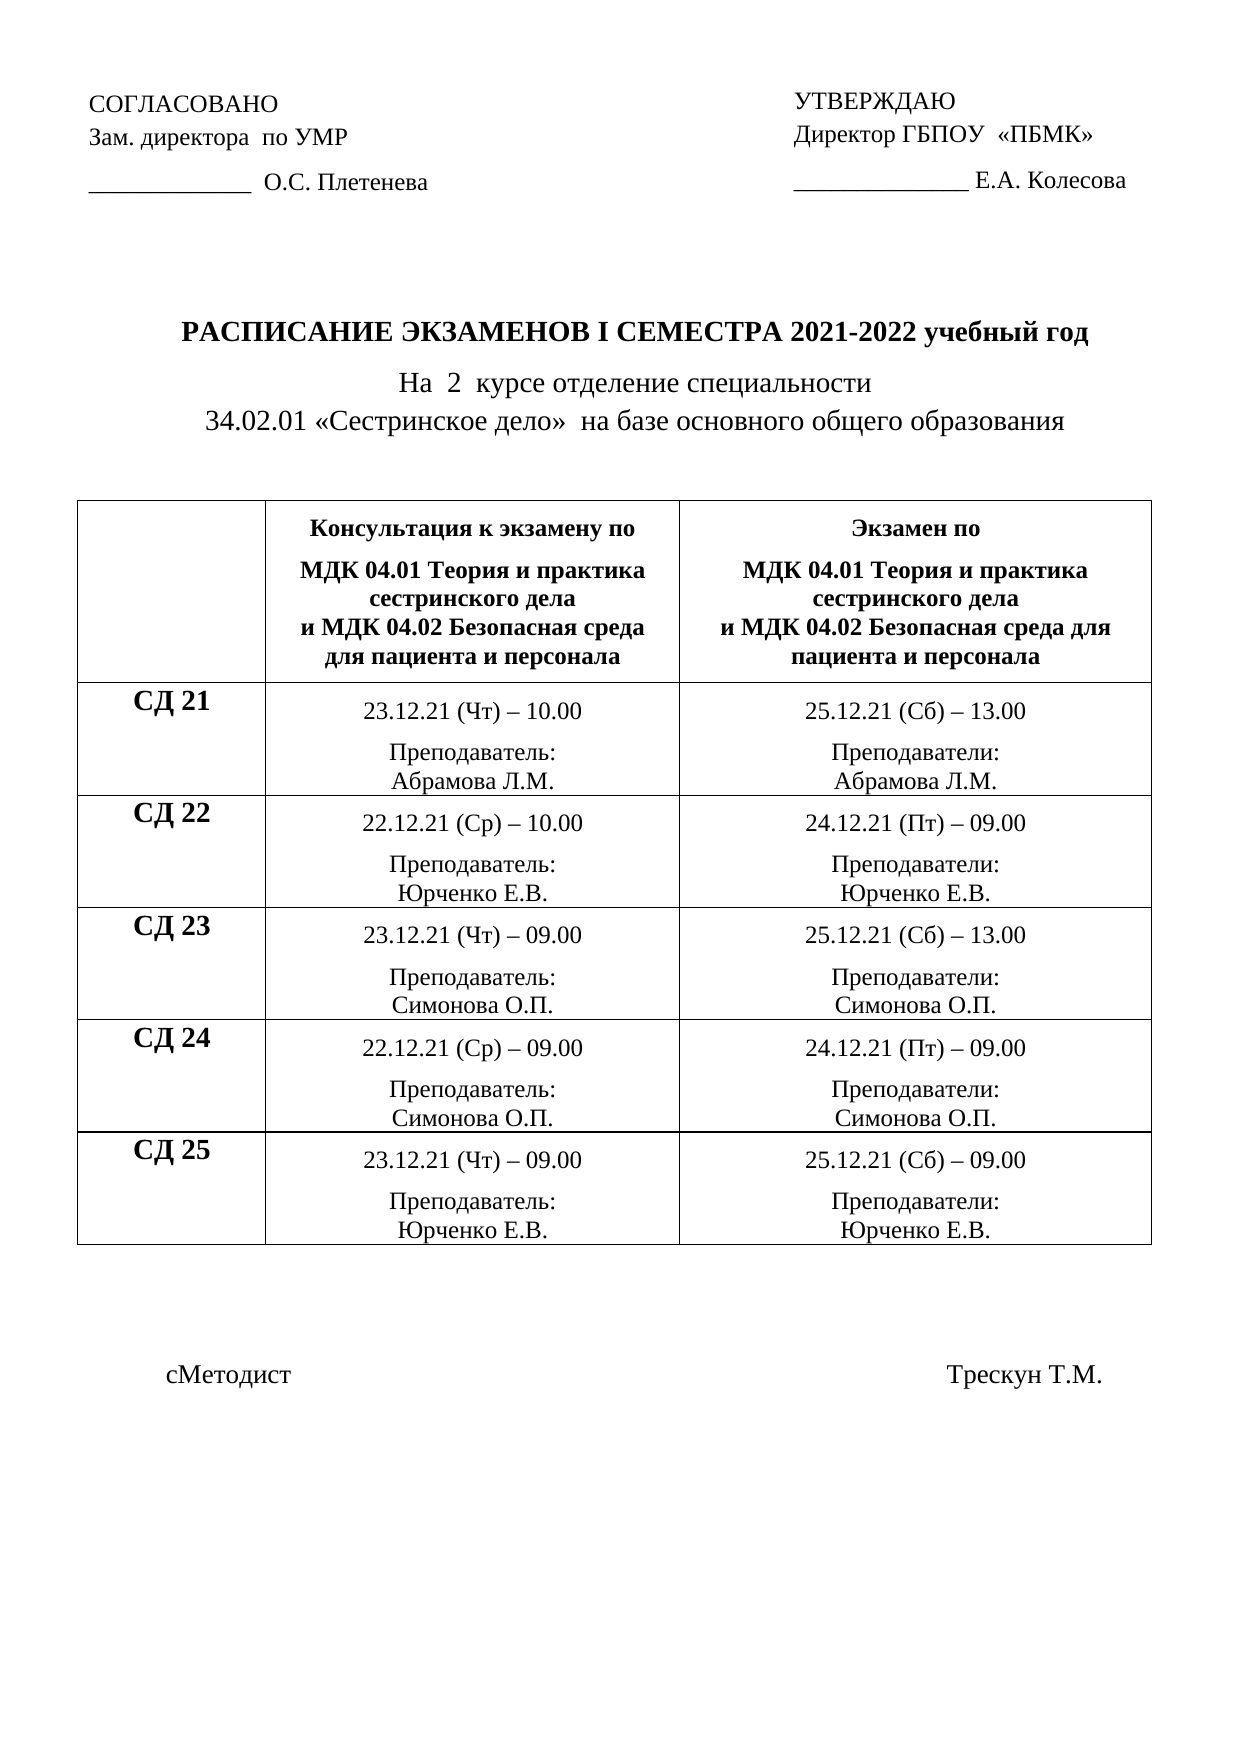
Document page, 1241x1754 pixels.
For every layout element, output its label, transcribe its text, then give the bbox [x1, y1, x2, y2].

table_cell 24.12.21 (Пт) – 09.00 Преподаватели: Симонова О.П. [680, 1020, 1151, 1131]
table_cell СД 25 [78, 1133, 265, 1244]
text _____________ О.С. Плетенева [89, 167, 1181, 196]
table_header [78, 501, 265, 682]
table_cell СД 21 [78, 683, 265, 794]
text 34.02.01 «Сестринское дело» на базе основного общего образования [89, 403, 1181, 437]
text На 2 курсе отделение специальности [89, 365, 1181, 398]
table_cell 25.12.21 (Сб) – 09.00 Преподаватели: Юрченко Е.В. [680, 1133, 1151, 1244]
text РАСПИСАНИЕ ЭКЗАМЕНОВ I СЕМЕСТРА 2021-2022 учебный год [89, 314, 1181, 347]
table_cell СД 22 [78, 796, 265, 907]
table_cell 22.12.21 (Ср) – 09.00 Преподаватель: Симонова О.П. [266, 1020, 679, 1131]
table_cell СД 24 [78, 1020, 265, 1131]
table_cell 23.12.21 (Чт) – 09.00 Преподаватель: Юрченко Е.В. [266, 1133, 679, 1244]
table_cell 23.12.21 (Чт) – 09.00 Преподаватель: Симонова О.П. [266, 908, 679, 1019]
text сМетодист Трескун Т.М. [89, 1358, 1181, 1389]
table_header Экзамен по МДК 04.01 Теория и практика сестринского дела и МДК 04.02 Безопасная среда для пациента и персонала [680, 501, 1151, 682]
table_header Консультация к экзамену по МДК 04.01 Теория и практика сестринского дела и МДК 04.02 Безопасная среда для пациента и персонала [266, 501, 679, 682]
table_cell 22.12.21 (Ср) – 10.00 Преподаватель: Юрченко Е.В. [266, 796, 679, 907]
table_cell СД 23 [78, 908, 265, 1019]
text Зам. директора по УМР [89, 122, 1181, 150]
table_cell 23.12.21 (Чт) – 10.00 Преподаватель: Абрамова Л.М. [266, 683, 679, 794]
table_cell 25.12.21 (Сб) – 13.00 Преподаватели: Симонова О.П. [680, 908, 1151, 1019]
text СОГЛАСОВАНО [89, 89, 1181, 117]
table_cell 24.12.21 (Пт) – 09.00 Преподаватели: Юрченко Е.В. [680, 796, 1151, 907]
table_cell 25.12.21 (Сб) – 13.00 Преподаватели: Абрамова Л.М. [680, 683, 1151, 794]
